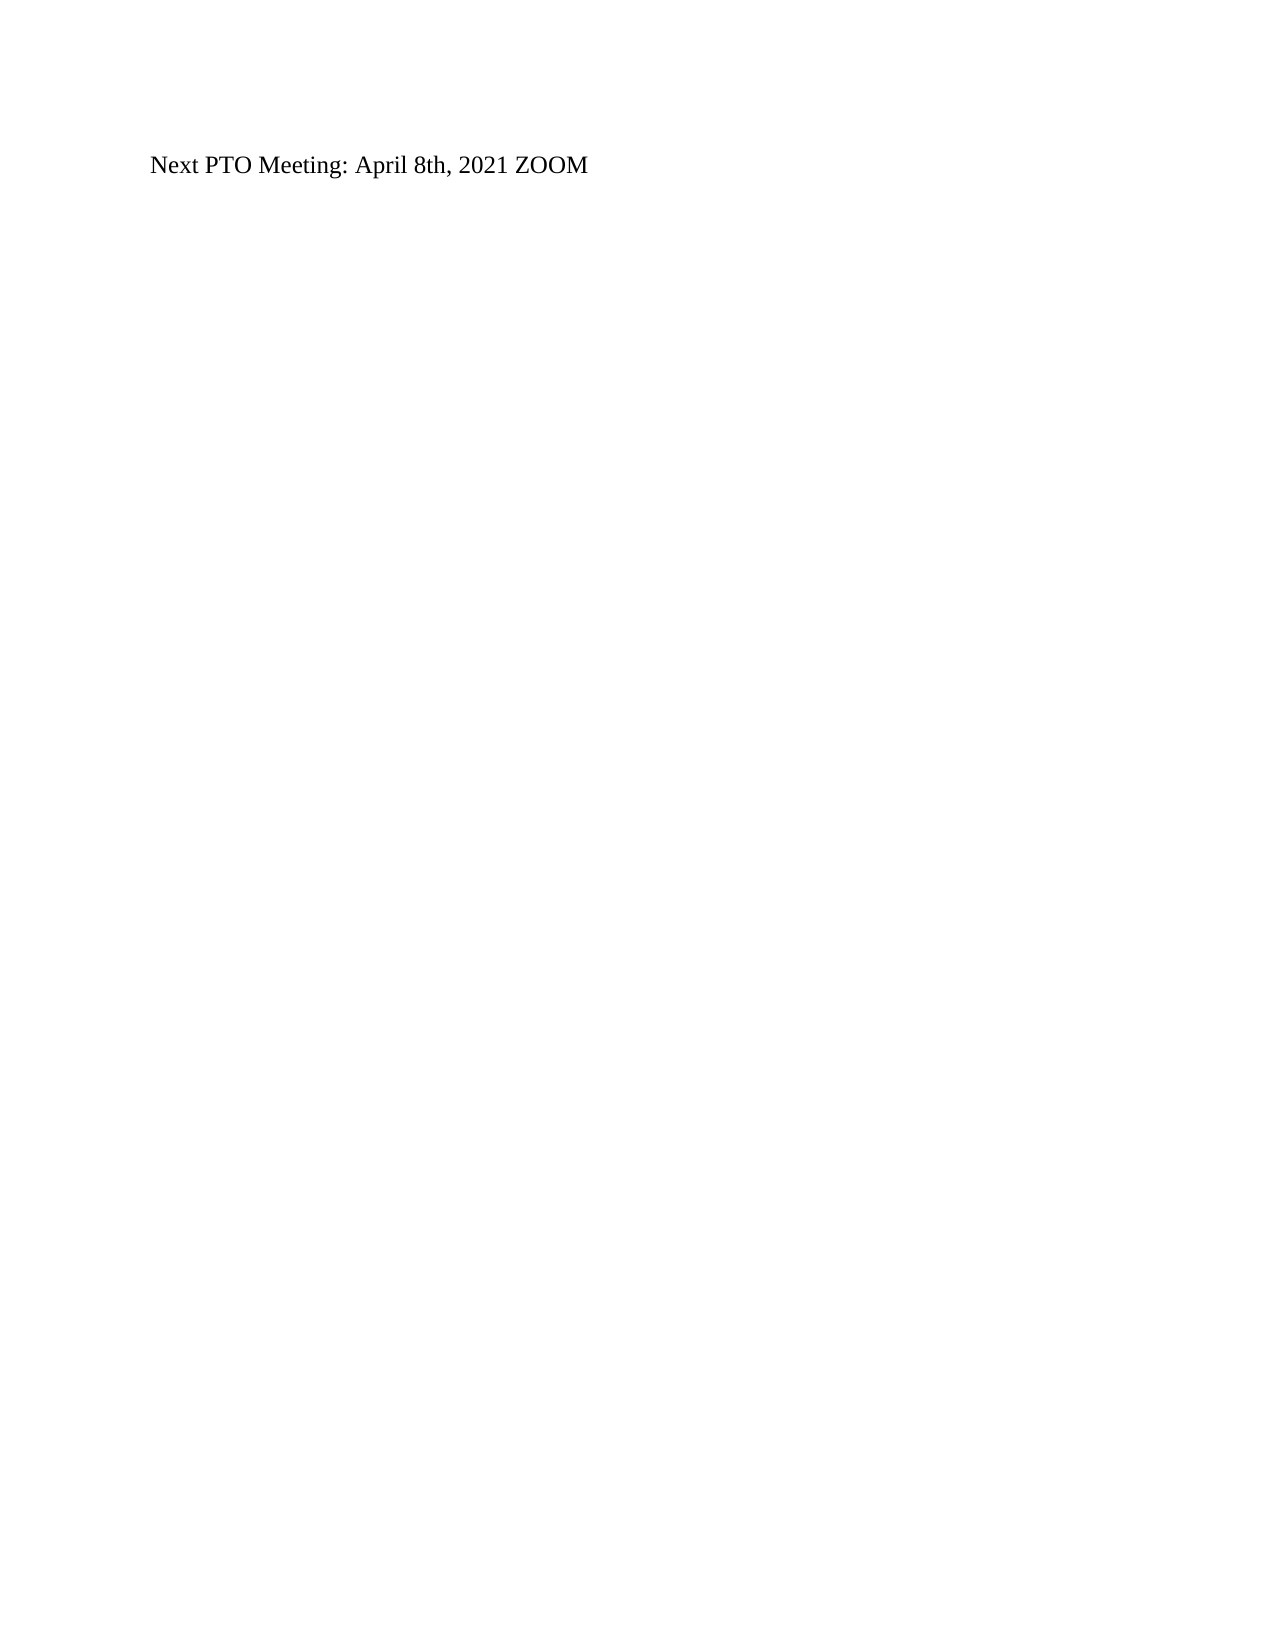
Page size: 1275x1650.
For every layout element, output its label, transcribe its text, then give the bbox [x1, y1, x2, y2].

text Next PTO Meeting: April 8th, 2021 ZOOM [150, 150, 1125, 179]
